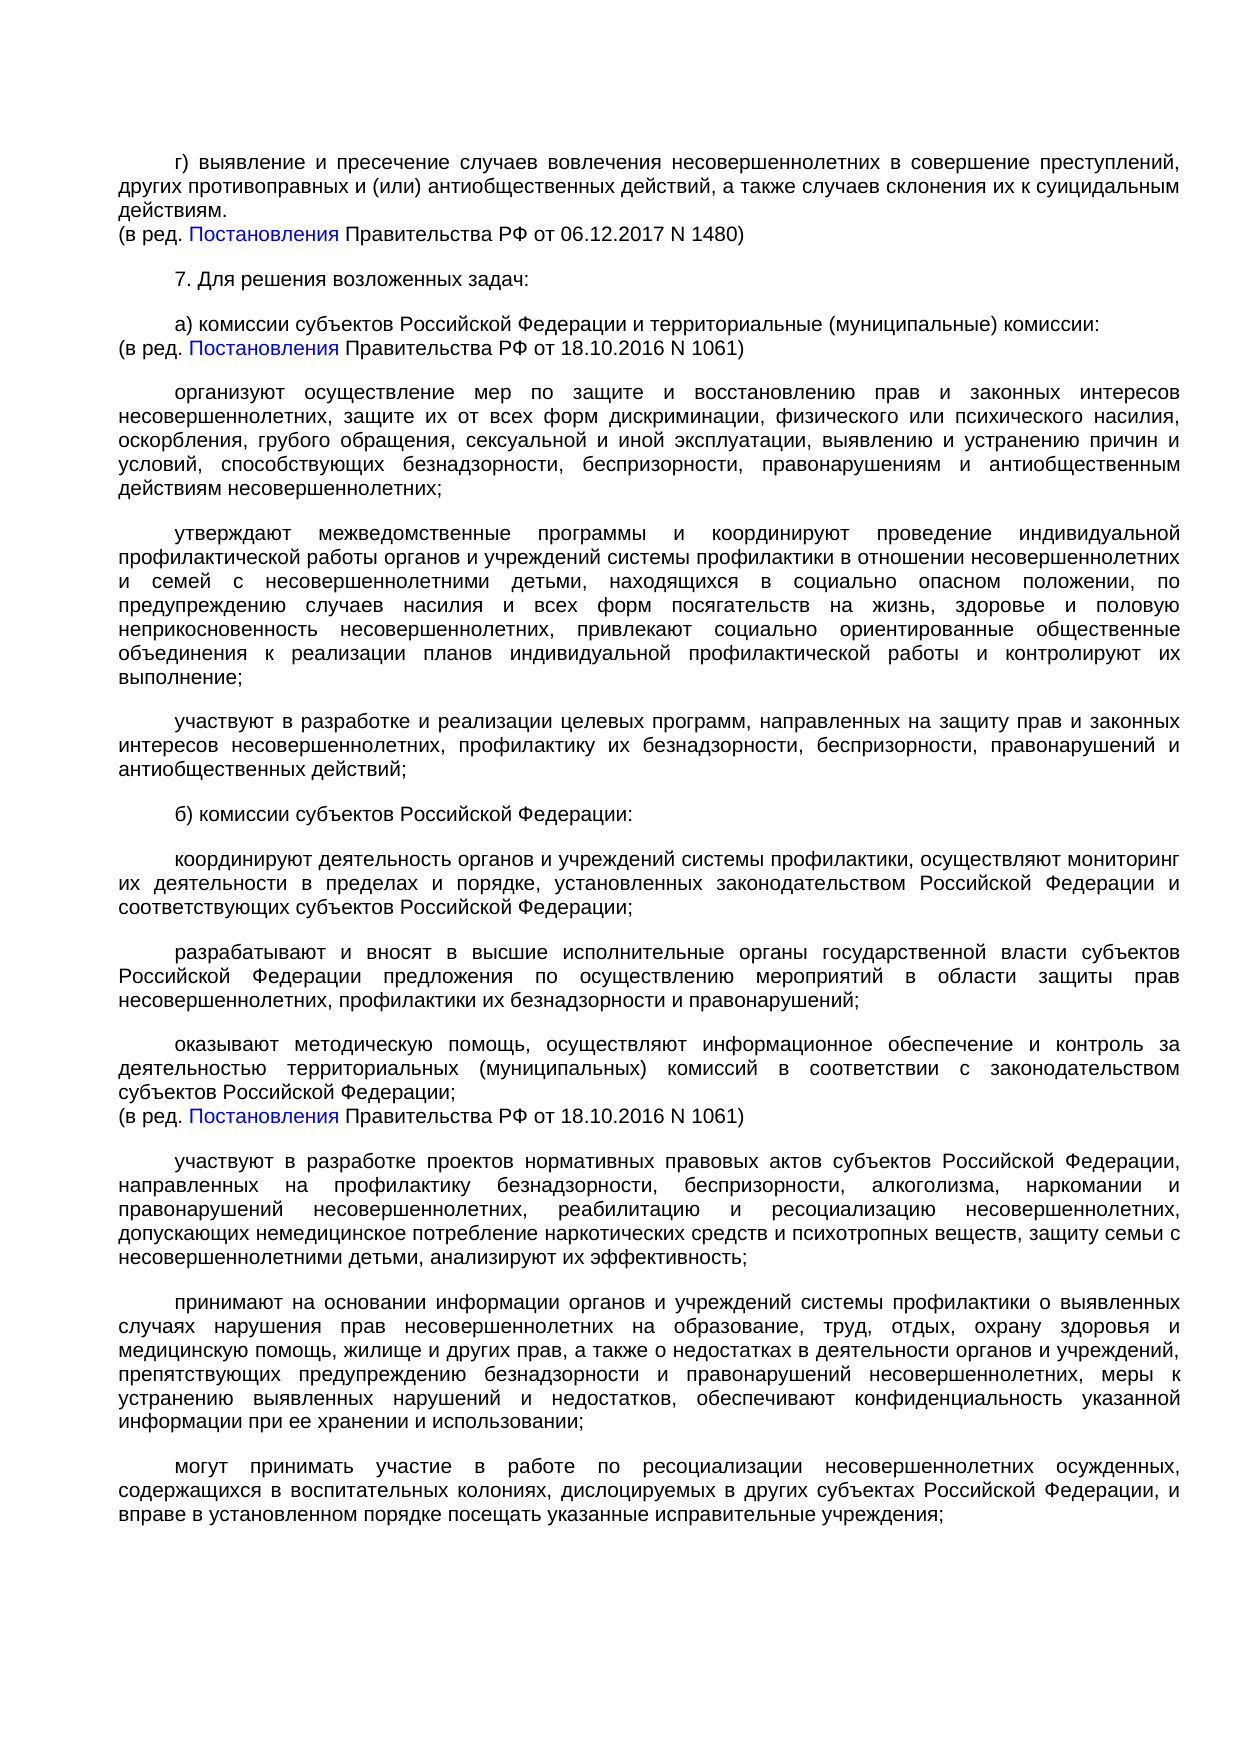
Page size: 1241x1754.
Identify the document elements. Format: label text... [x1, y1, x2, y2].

text принимают на основании информации органов и учреждений системы профилактики о выявленных случаях нарушения прав несовершеннолетних на образование, труд, отдых, охрану здоровья и медицинскую помощь, жилище и других прав, а также о недостатках в деятельности органов и учреждений, препятствующих предупреждению безнадзорности и правонарушений несовершеннолетних, меры к устранению выявленных нарушений и недостатков, обеспечивают конфиденциальность указанной информации при ее хранении и использовании; [118, 1289, 1181, 1433]
text (в ред. Постановления Правительства РФ от 18.10.2016 N 1061) [118, 1104, 1181, 1128]
text разрабатывают и вносят в высшие исполнительные органы государственной власти субъектов Российской Федерации предложения по осуществлению мероприятий в области защиты прав несовершеннолетних, профилактики их безнадзорности и правонарушений; [118, 939, 1181, 1011]
text 7. Для решения возложенных задач: [118, 267, 1181, 291]
text (в ред. Постановления Правительства РФ от 18.10.2016 N 1061) [118, 335, 1181, 359]
text оказывают методическую помощь, осуществляют информационное обеспечение и контроль за деятельностью территориальных (муниципальных) комиссий в соответствии с законодательством субъектов Российской Федерации; [118, 1032, 1181, 1104]
text участвуют в разработке проектов нормативных правовых актов субъектов Российской Федерации, направленных на профилактику безнадзорности, беспризорности, алкоголизма, наркомании и правонарушений несовершеннолетних, реабилитацию и ресоциализацию несовершеннолетних, допускающих немедицинское потребление наркотических средств и психотропных веществ, защиту семьи с несовершеннолетними детьми, анализируют их эффективность; [118, 1149, 1181, 1269]
text координируют деятельность органов и учреждений системы профилактики, осуществляют мониторинг их деятельности в пределах и порядке, установленных законодательством Российской Федерации и соответствующих субъектов Российской Федерации; [118, 847, 1181, 919]
text (в ред. Постановления Правительства РФ от 06.12.2017 N 1480) [118, 222, 1181, 246]
text утверждают межведомственные программы и координируют проведение индивидуальной профилактической работы органов и учреждений системы профилактики в отношении несовершеннолетних и семей с несовершеннолетними детьми, находящихся в социально опасном положении, по предупреждению случаев насилия и всех форм посягательств на жизнь, здоровье и половую неприкосновенность несовершеннолетних, привлекают социально ориентированные общественные объединения к реализации планов индивидуальной профилактической работы и контролируют их выполнение; [118, 521, 1181, 688]
text могут принимать участие в работе по ресоциализации несовершеннолетних осужденных, содержащихся в воспитательных колониях, дислоцируемых в других субъектах Российской Федерации, и вправе в установленном порядке посещать указанные исправительные учреждения; [118, 1454, 1181, 1526]
text а) комиссии субъектов Российской Федерации и территориальные (муниципальные) комиссии: [118, 311, 1181, 335]
text организуют осуществление мер по защите и восстановлению прав и законных интересов несовершеннолетних, защите их от всех форм дискриминации, физического или психического насилия, оскорбления, грубого обращения, сексуальной и иной эксплуатации, выявлению и устранению причин и условий, способствующих безнадзорности, беспризорности, правонарушениям и антиобщественным действиям несовершеннолетних; [118, 380, 1181, 500]
text участвуют в разработке и реализации целевых программ, направленных на защиту прав и законных интересов несовершеннолетних, профилактику их безнадзорности, беспризорности, правонарушений и антиобщественных действий; [118, 709, 1181, 781]
text г) выявление и пресечение случаев вовлечения несовершеннолетних в совершение преступлений, других противоправных и (или) антиобщественных действий, а также случаев склонения их к суицидальным действиям. [118, 150, 1181, 222]
text б) комиссии субъектов Российской Федерации: [118, 802, 1181, 826]
